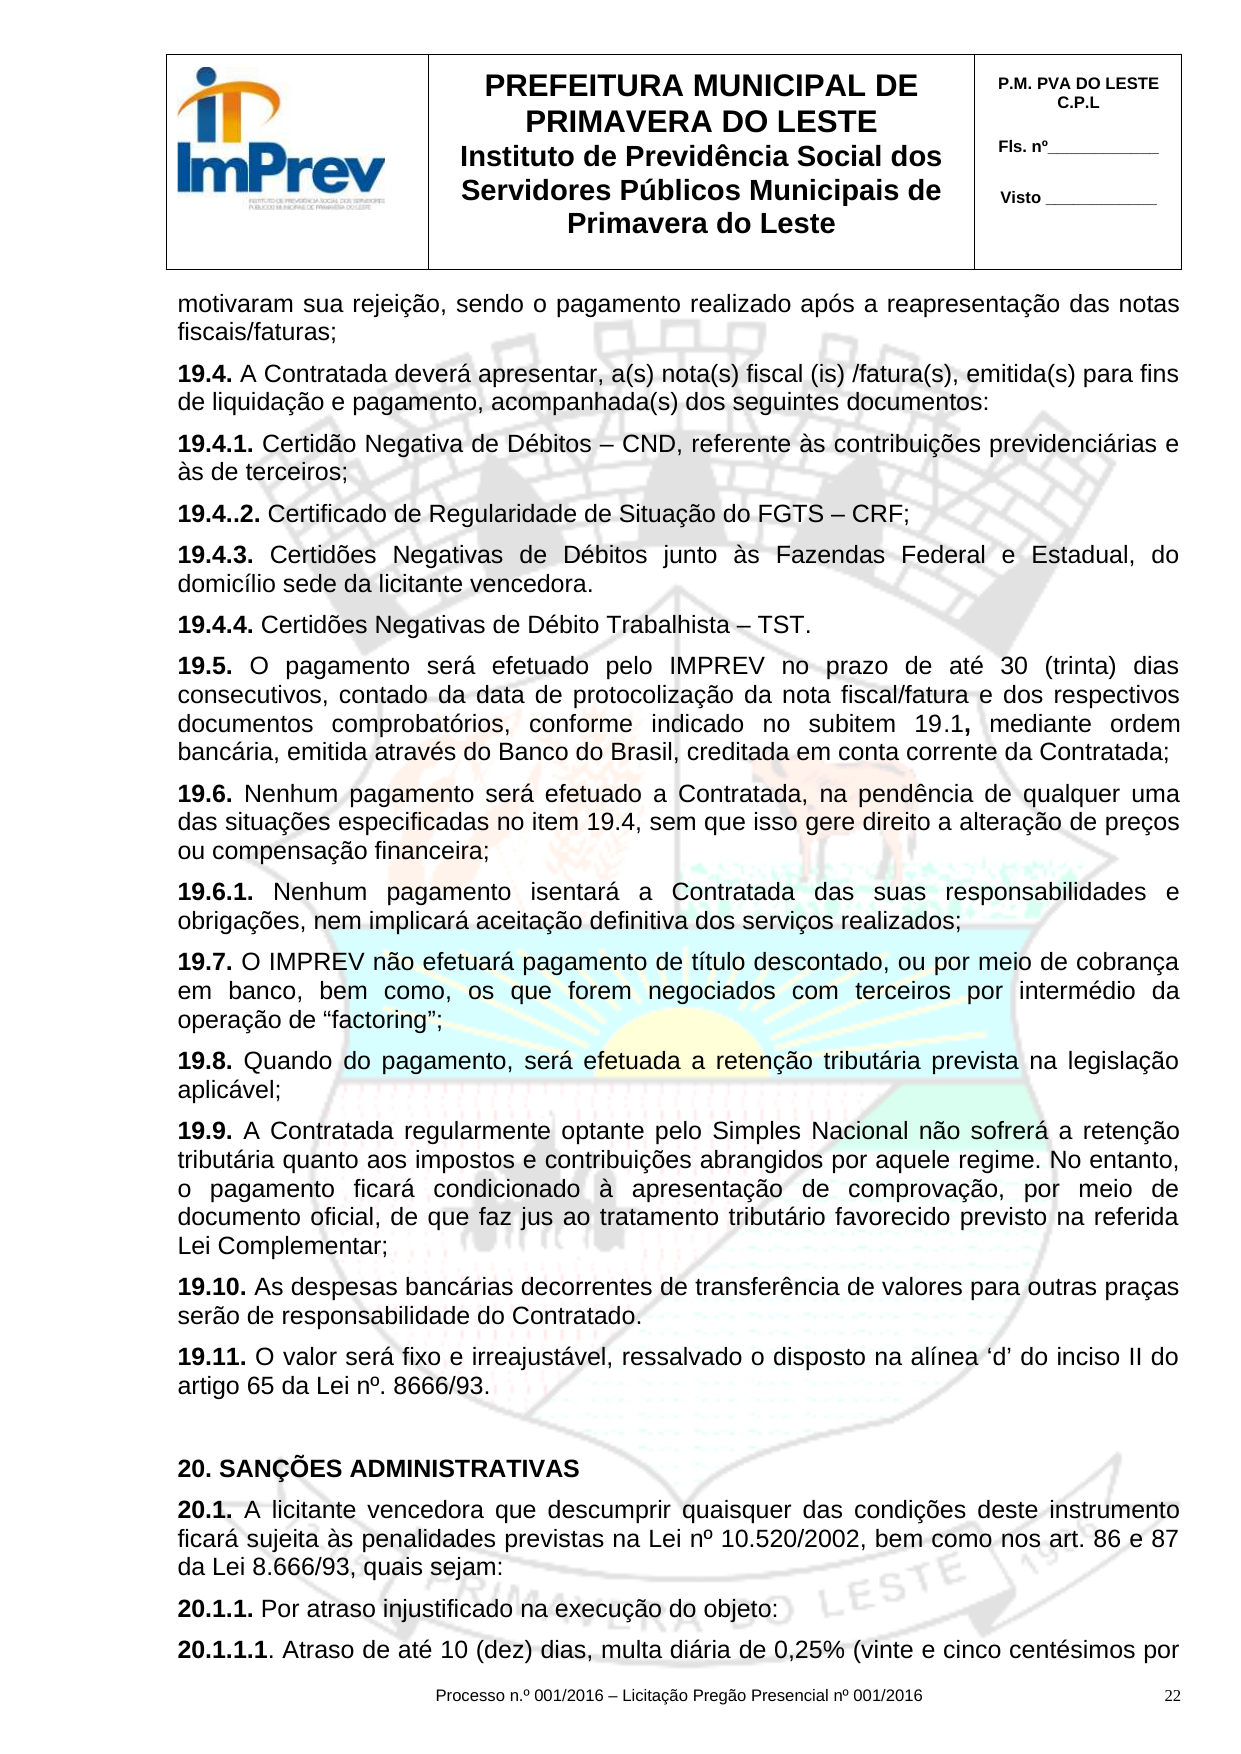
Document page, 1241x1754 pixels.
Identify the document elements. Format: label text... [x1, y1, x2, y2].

text 20.1.1. Por atraso injustificado na execução do objeto: [177, 1594, 1181, 1622]
text 19.11. O valor será fixo e irreajustável, ressalvado o disposto na alínea ‘d’ do inciso II do artigo 65 da Lei nº. 8666/93. [177, 1342, 1181, 1400]
text 19.4..2. Certificado de Regularidade de Situação do FGTS – CRF; [177, 499, 1181, 527]
text 19.5. O pagamento será efetuado pelo IMPREV no prazo de até 30 (trinta) dias consecutivos, contado da data de protocolização da nota fiscal/fatura e dos respectivos documentos comprobatórios, conforme indicado no subitem 19.1, mediante ordem bancária, emitida através do Banco do Brasil, creditada em conta corrente da Contratada; [177, 651, 1181, 766]
text 19.4.1. Certidão Negativa de Débitos – CND, referente às contribuições previdenciárias e às de terceiros; [177, 429, 1181, 486]
text 20.1. A licitante vencedora que descumprir quaisquer das condições deste instrumento ficará sujeita às penalidades previstas na Lei nº 10.520/2002, bem como nos art. 86 e 87 da Lei 8.666/93, quais sejam: [177, 1495, 1181, 1581]
text 19.7. O IMPREV não efetuará pagamento de título descontado, ou por meio de cobrança em banco, bem como, os que forem negociados com terceiros por intermédio da operação de “factoring”; [177, 947, 1181, 1034]
text 19.6.1. Nenhum pagamento isentará a Contratada das suas responsabilidades e obrigações, nem implicará aceitação definitiva dos serviços realizados; [177, 877, 1181, 935]
picture [177, 67, 385, 210]
text 19.4.4. Certidões Negativas de Débito Trabalhista – TST. [177, 610, 1181, 639]
text 19.10. As despesas bancárias decorrentes de transferência de valores para outras praças serão de responsabilidade do Contratado. [177, 1272, 1181, 1330]
text 20. SANÇÕES ADMINISTRATIVAS [177, 1454, 1181, 1482]
text 19.4.3. Certidões Negativas de Débitos junto às Fazendas Federal e Estadual, do domicílio sede da licitante vencedora. [177, 540, 1181, 597]
text 19.4. A Contratada deverá apresentar, a(s) nota(s) fiscal (is) /fatura(s), emitida(s) para fins de liquidação e pagamento, acompanhada(s) dos seguintes documentos: [177, 359, 1181, 416]
text 20.1.1.1. Atraso de até 10 (dez) dias, multa diária de 0,25% (vinte e cinco centésimos por cento); [177, 1635, 1181, 1664]
text 19.6. Nenhum pagamento será efetuado a Contratada, na pendência de qualquer uma das situações especificadas no item 19.4, sem que isso gere direito a alteração de preços ou compensação financeira; [177, 779, 1181, 865]
text 19.9. A Contratada regularmente optante pelo Simples Nacional não sofrerá a retenção tributária quanto aos impostos e contribuições abrangidos por aquele regime. No entanto, o pagamento ficará condicionado à apresentação de comprovação, por meio de documento oficial, de que faz jus ao tratamento tributário favorecido previsto na referida Lei Complementar; [177, 1116, 1181, 1260]
text 19.8. Quando do pagamento, será efetuada a retenção tributária prevista na legislação aplicável; [177, 1046, 1181, 1104]
